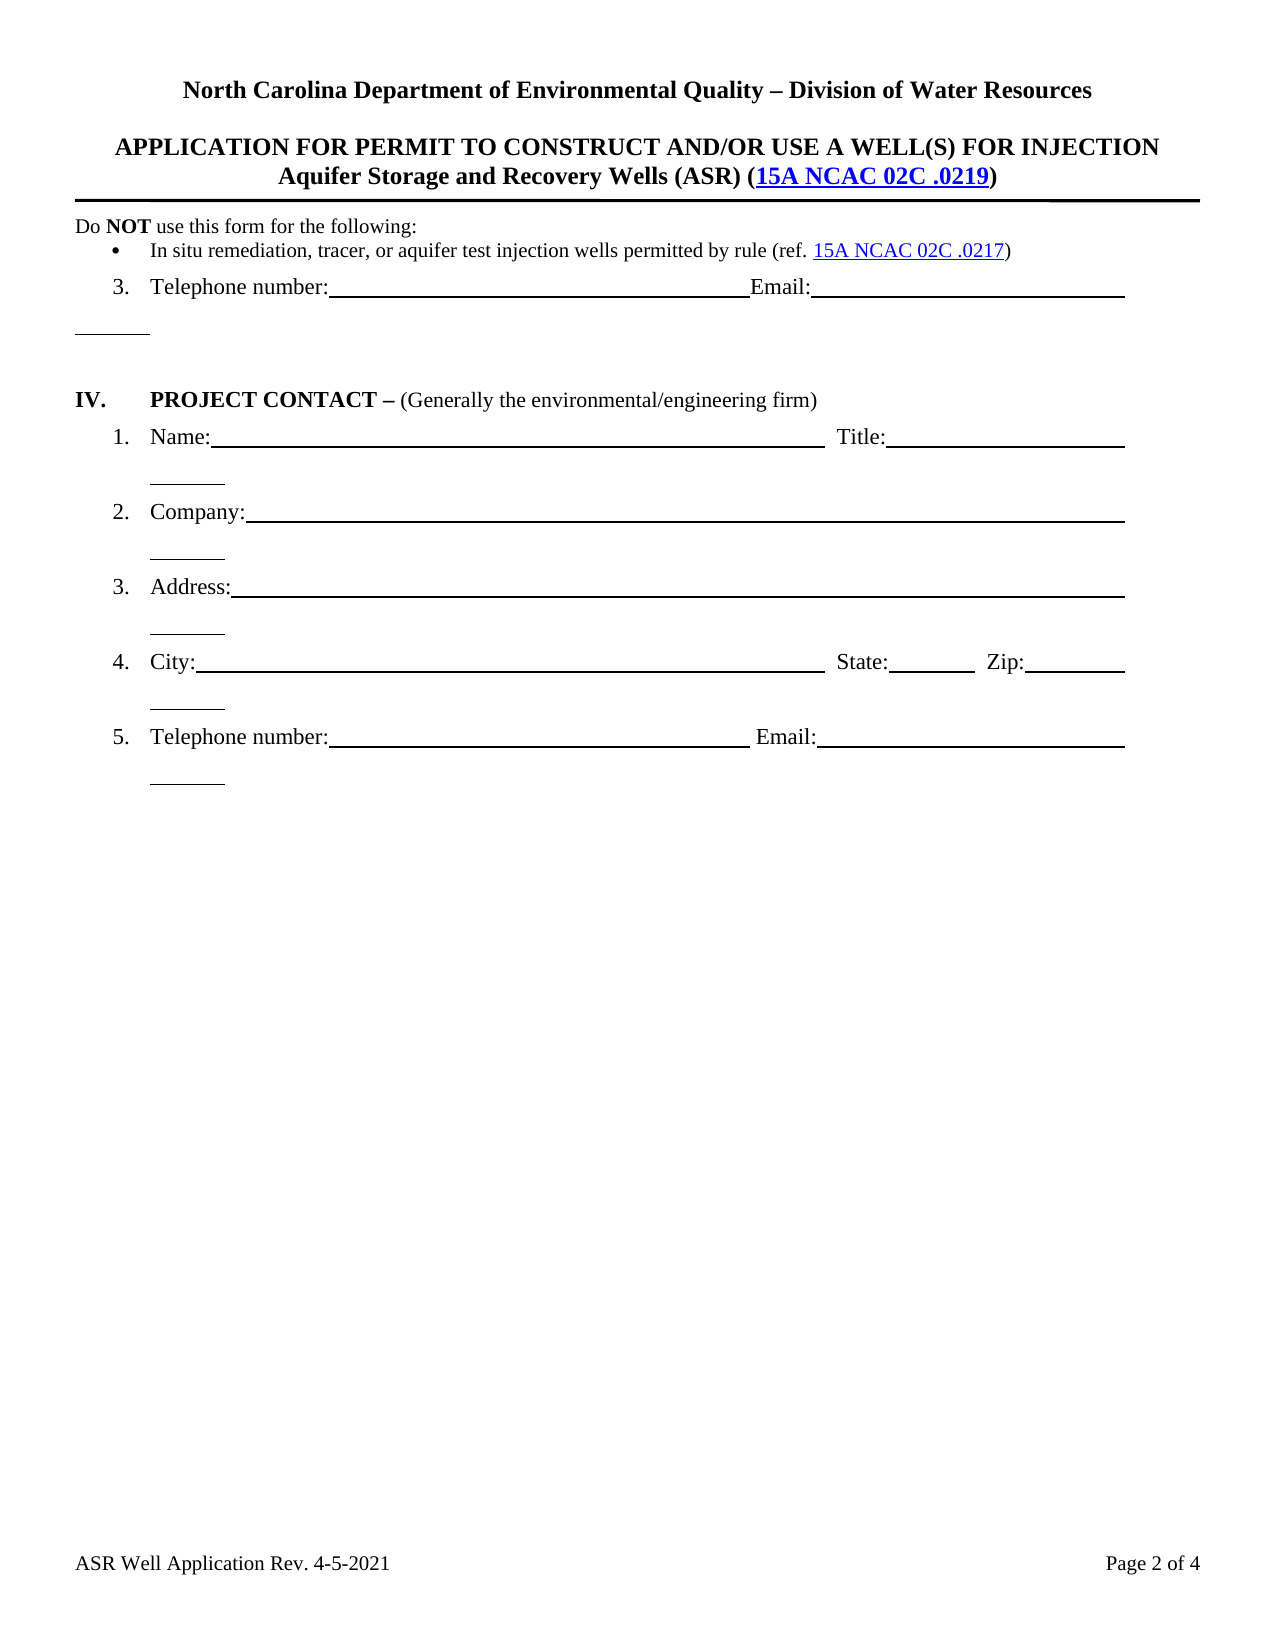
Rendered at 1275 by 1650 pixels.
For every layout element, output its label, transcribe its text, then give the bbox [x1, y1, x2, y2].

text 2. Company: [112, 487, 1200, 562]
text IV. PROJECT CONTACT – (Generally the environmental/engineering firm) [75, 375, 1200, 412]
text 3. Address: [112, 562, 1200, 637]
text 4. City: State: Zip: [112, 637, 1200, 712]
text 5. Telephone number: Email: [112, 712, 1200, 787]
text 3. Telephone number: Email: [75, 262, 1200, 337]
text 1. Name: Title: [112, 412, 1200, 487]
